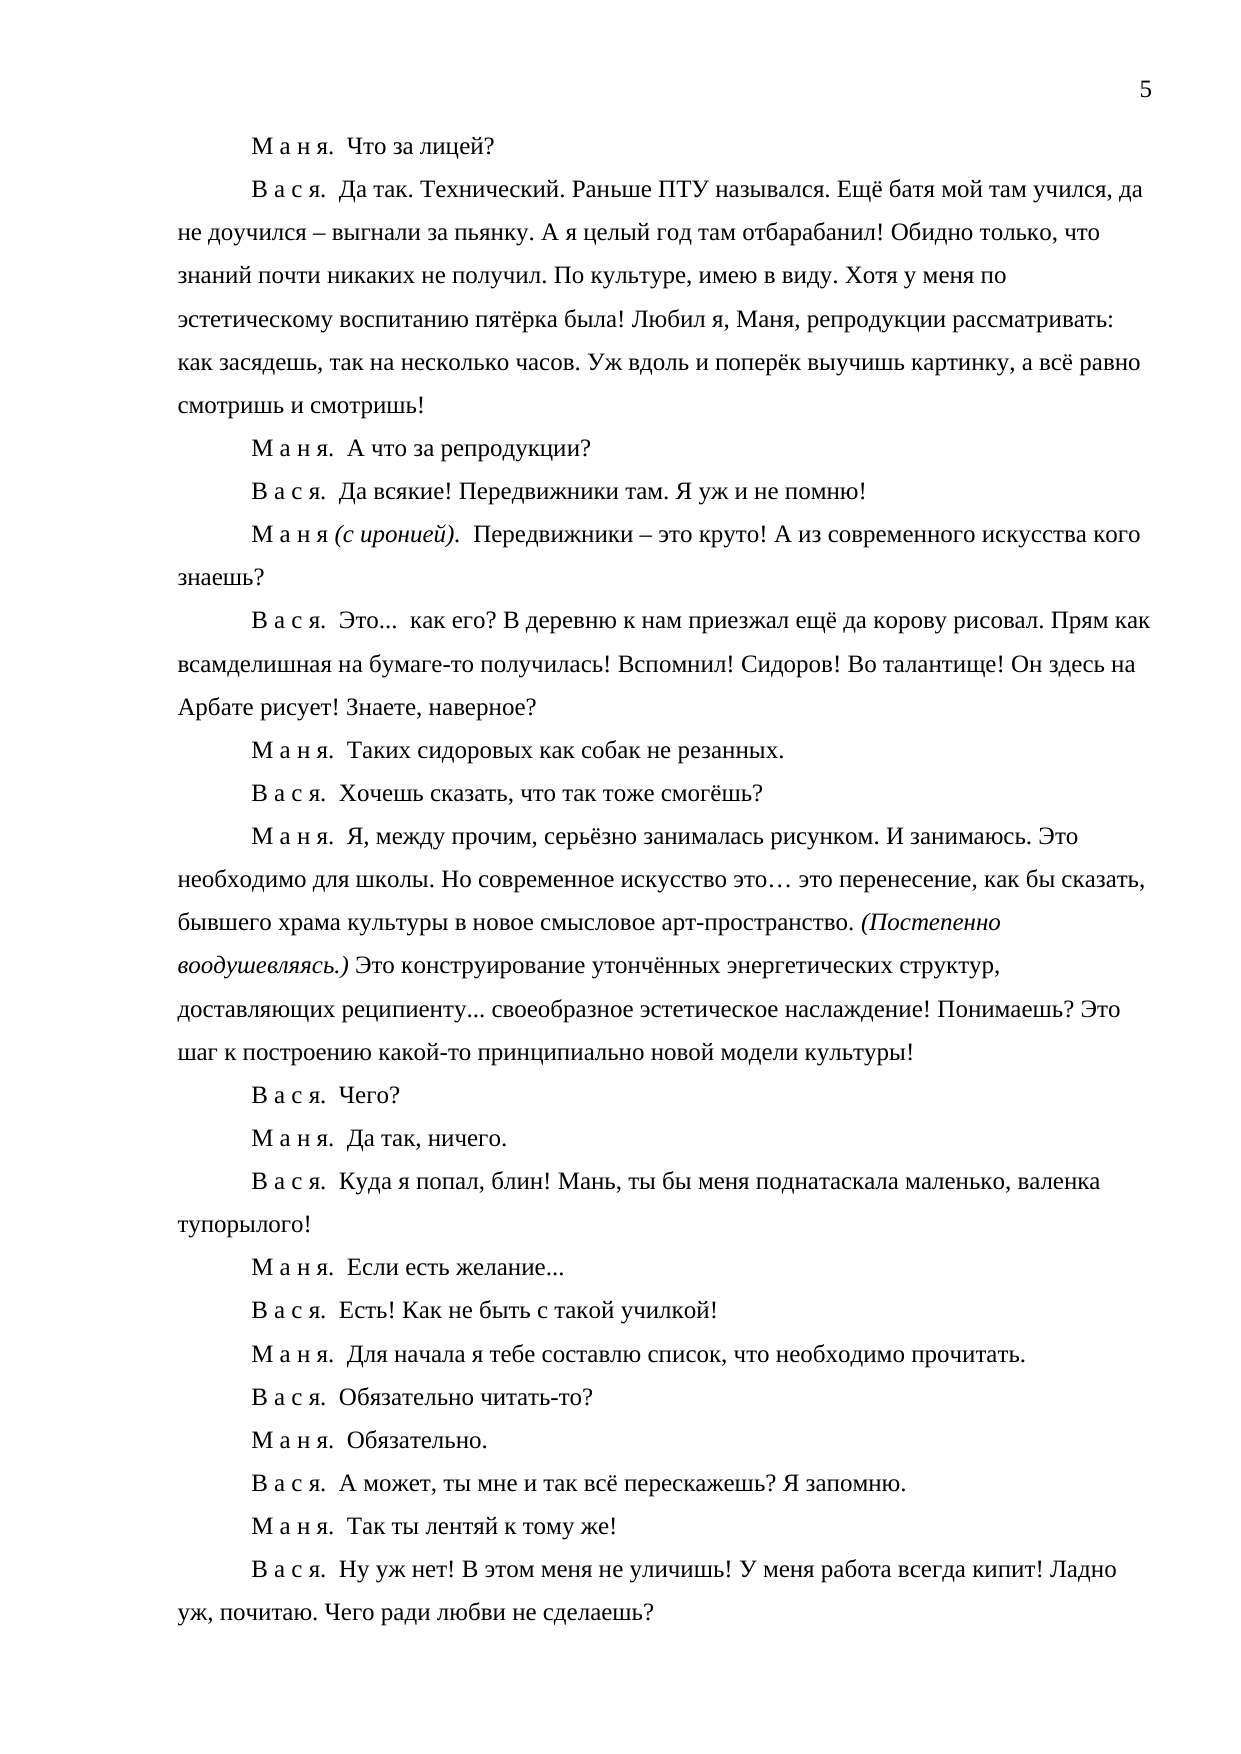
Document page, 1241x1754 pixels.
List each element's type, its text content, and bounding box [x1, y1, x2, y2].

text В а с я. Обязательно читать-то? [177, 1382, 1152, 1411]
text В а с я. Чего? [177, 1080, 1152, 1109]
text М а н я. Для начала я тебе составлю список, что необходимо прочитать. [177, 1339, 1152, 1367]
text В а с я. А может, ты мне и так всё перескажешь? Я запомню. [177, 1468, 1152, 1497]
text В а с я. Есть! Как не быть с такой училкой! [177, 1296, 1152, 1324]
text В а с я. Куда я попал, блин! Мань, ты бы меня поднатаскала маленько, валенка тупорылого! [177, 1166, 1152, 1238]
text М а н я (с иронией). Передвижники – это круто! А из современного искусства кого знаешь? [177, 519, 1152, 591]
text М а н я. Я, между прочим, серьёзно занималась рисунком. И занимаюсь. Это необходимо для школы. Но современное искусство это… это перенесение, как бы сказать, бывшего храма культуры в новое смысловое арт-пространство. (Постепенно воодушевляясь.) Это конструирование утончённых энергетических структур, доставляющих реципиенту... своеобразное эстетическое наслаждение! Понимаешь? Это шаг к построению какой-то принципиально новой модели культуры! [177, 821, 1152, 1066]
text В а с я. Это... как его? В деревню к нам приезжал ещё да корову рисовал. Прям как всамделишная на бумаге-то получилась! Вспомнил! Сидоров! Во талантище! Он здесь на Арбате рисует! Знаете, наверное? [177, 606, 1152, 721]
text В а с я. Да так. Технический. Раньше ПТУ назывался. Ещё батя мой там учился, да не доучился – выгнали за пьянку. А я целый год там отбарабанил! Обидно только, что знаний почти никаких не получил. По культуре, имею в виду. Хотя у меня по эстетическому воспитанию пятёрка была! Любил я, Маня, репродукции рассматривать: как засядешь, так на несколько часов. Уж вдоль и поперёк выучишь картинку, а всё равно смотришь и смотришь! [177, 174, 1152, 419]
text В а с я. Да всякие! Передвижники там. Я уж и не помню! [177, 476, 1152, 505]
text М а н я. Обязательно. [177, 1425, 1152, 1454]
text В а с я. Ну уж нет! В этом меня не уличишь! У меня работа всегда кипит! Ладно уж, почитаю. Чего ради любви не сделаешь? [177, 1554, 1152, 1626]
text М а н я. Если есть желание... [177, 1252, 1152, 1281]
text М а н я. Да так, ничего. [177, 1123, 1152, 1152]
text М а н я. Что за лицей? [177, 131, 1152, 160]
text М а н я. Так ты лентяй к тому же! [177, 1511, 1152, 1540]
text М а н я. А что за репродукции? [177, 433, 1152, 462]
text М а н я. Таких сидоровых как собак не резанных. [177, 735, 1152, 764]
text В а с я. Хочешь сказать, что так тоже смогёшь? [177, 778, 1152, 807]
